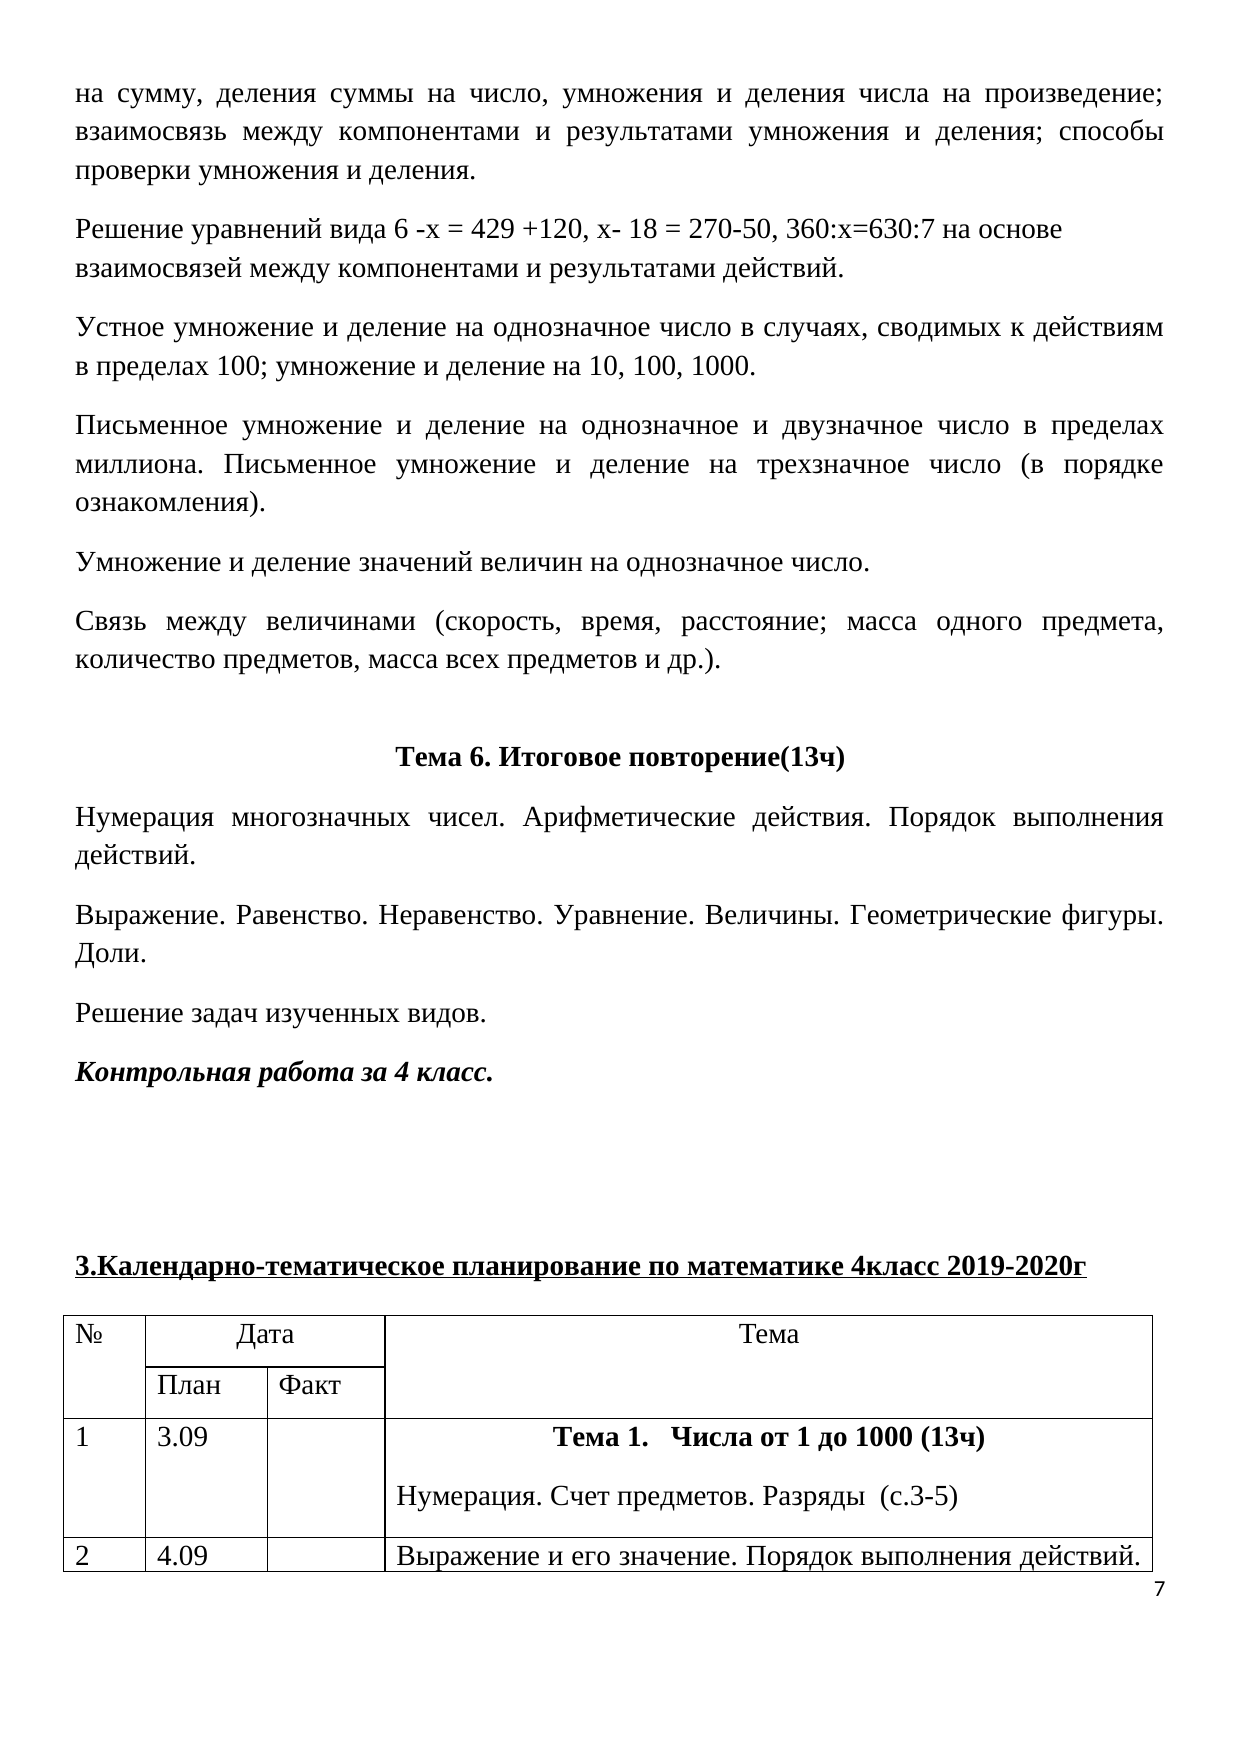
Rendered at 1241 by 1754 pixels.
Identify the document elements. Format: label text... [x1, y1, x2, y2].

table_header Дата [146, 1316, 384, 1366]
text Умножение и деление значений величин на однозначное число. [75, 544, 1165, 577]
table_cell 3.09 [146, 1419, 267, 1537]
table_header Тема [386, 1316, 1152, 1418]
text Письменное умножение и деление на однозначное и двузначное число в пределах миллиона. Письменное умножение и деление на трехзначное число (в порядке ознакомления). [75, 407, 1165, 518]
text 3.Календарно-тематическое планирование по математике 4класс 2019-2020г [75, 1248, 1165, 1281]
table_cell 2 [64, 1538, 145, 1571]
text Выражение. Равенство. Неравенство. Уравнение. Величины. Геометрические фигуры. Доли. [75, 897, 1165, 969]
text Связь между величинами (скорость, время, расстояние; масса одного предмета, количество предметов, масса всех предметов и др.). [75, 603, 1165, 675]
table_cell План [146, 1368, 267, 1418]
table_cell [268, 1538, 384, 1571]
table_cell [268, 1419, 384, 1537]
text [75, 75, 1165, 186]
text Нумерация многозначных чисел. Арифметические действия. Порядок выполнения действий. [75, 799, 1165, 871]
text Тема 6. Итоговое повторение(13ч) [75, 739, 1165, 773]
table_cell 4.09 [146, 1538, 267, 1571]
text Контрольная работа за 4 класс. [75, 1054, 1165, 1088]
table_cell Факт [268, 1368, 384, 1418]
table_header № [64, 1316, 145, 1418]
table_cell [386, 1538, 1152, 1571]
table_cell Тема 1. Числа от 1 до 1000 (13ч) Нумерация. Счет предметов. Разряды (с.3-5) [386, 1419, 1152, 1537]
text Решение задач изученных видов. [75, 995, 1165, 1028]
table_cell 1 [64, 1419, 145, 1537]
text Устное умножение и деление на однозначное число в случаях, сводимых к действиям в пределах 100; умножение и деление на 10, 100, 1000. [75, 309, 1165, 381]
text Решение уравнений вида 6 -х = 429 +120, х- 18 = 270-50, 360:х=630:7 на основе взаимосвязей между компонентами и результатами действий. [75, 211, 1165, 283]
